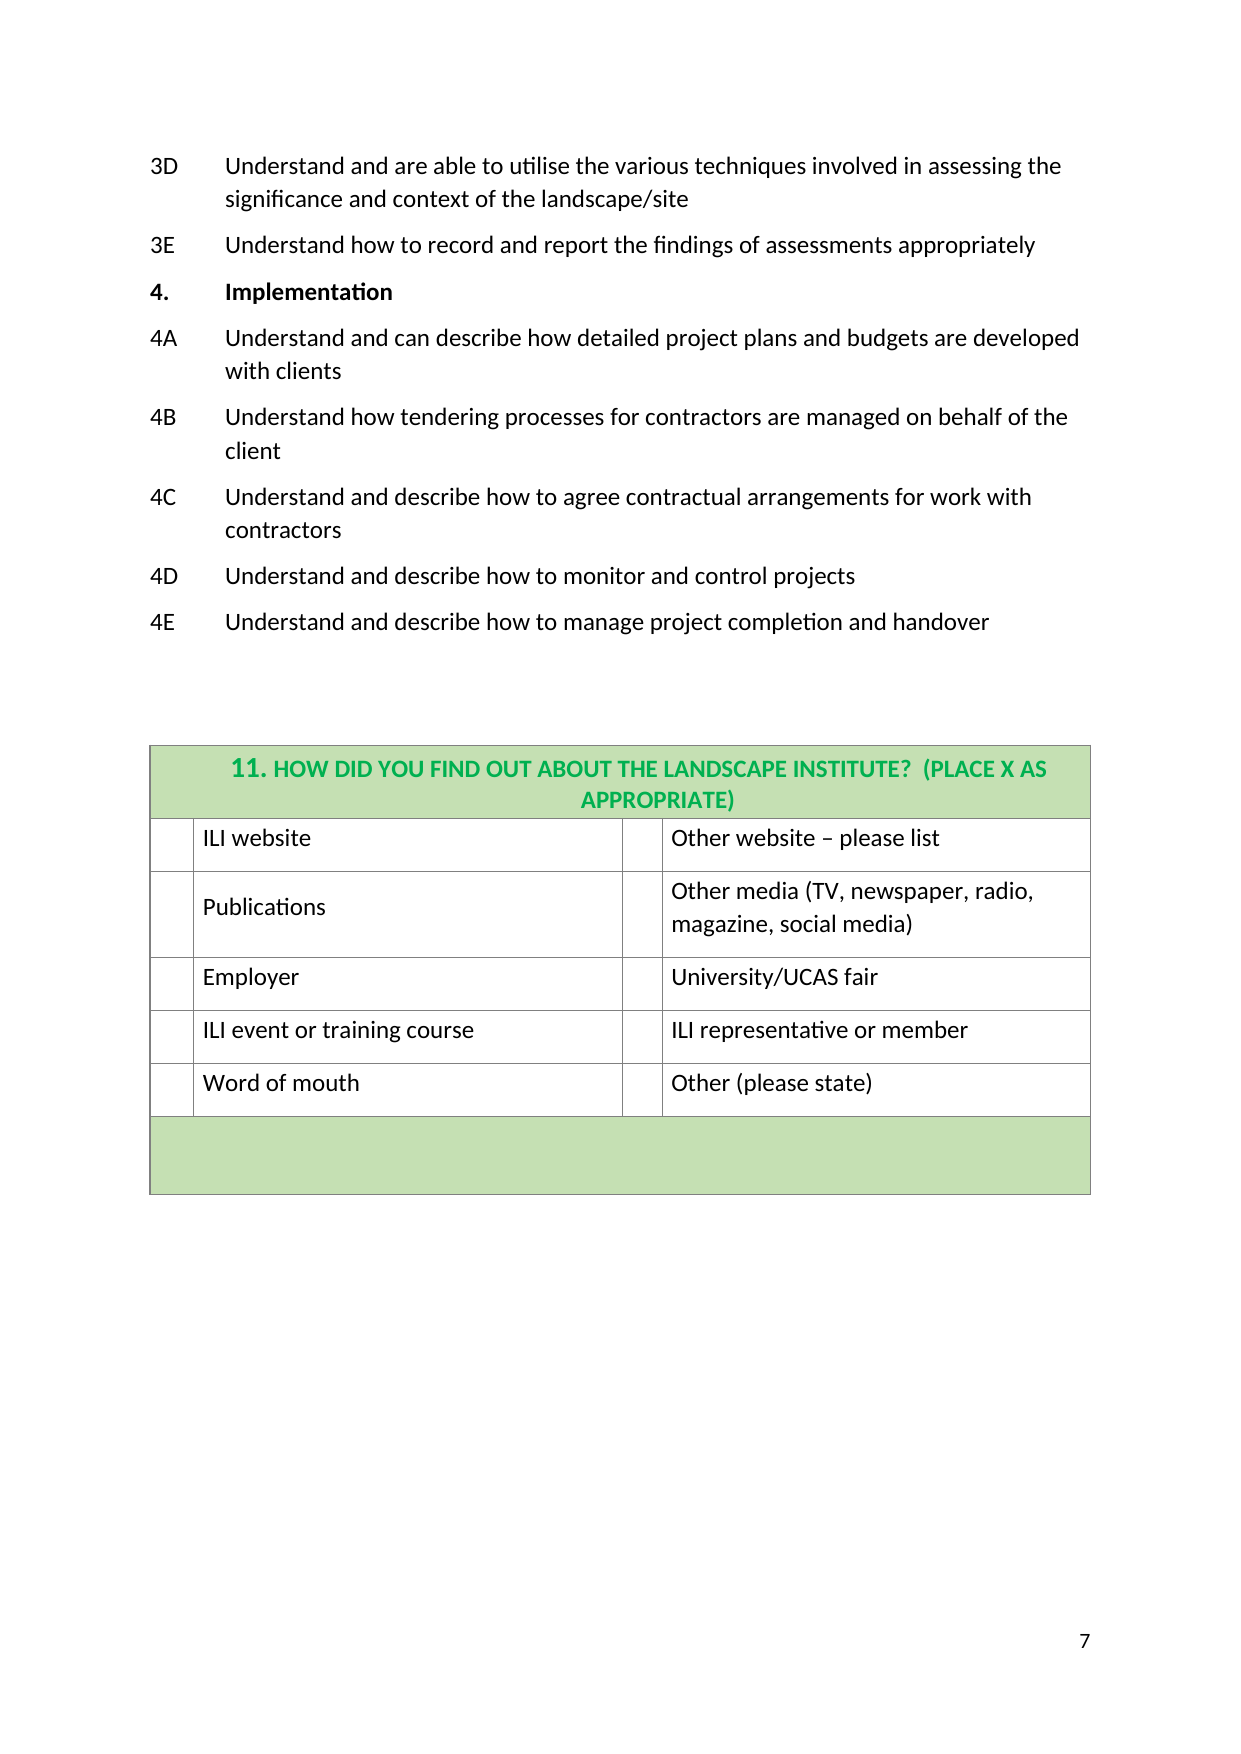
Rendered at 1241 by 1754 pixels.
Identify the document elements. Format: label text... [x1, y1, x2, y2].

table_cell [151, 1011, 193, 1063]
text 4D Understand and describe how to monitor and control projects [150, 560, 1090, 591]
table_cell Other website – please list [663, 819, 1090, 871]
table_cell [623, 1011, 662, 1063]
text 4C Understand and describe how to agree contractual arrangements for work with contractors [150, 481, 1090, 545]
table_cell Publications [194, 872, 622, 957]
table_cell [623, 958, 662, 1010]
table_cell Other (please state) [663, 1064, 1090, 1116]
table_header HOW DID YOU FIND OUT ABOUT THE LANDSCAPE INSTitUTE? (PLACE X as Appropriate) [151, 746, 1090, 818]
table_cell [151, 872, 193, 957]
text 4B Understand how tendering processes for contractors are managed on behalf of the client [150, 401, 1090, 465]
text 4E Understand and describe how to manage project completion and handover [150, 606, 1090, 637]
text 4. Implementation [150, 276, 1090, 306]
text 3D Understand and are able to utilise the various techniques involved in assessing the significance and context of the landscape/site [150, 150, 1090, 214]
table_cell [151, 819, 193, 871]
table_cell [623, 872, 662, 957]
table_cell Employer [194, 958, 622, 1010]
text 4A Understand and can describe how detailed project plans and budgets are developed with clients [150, 322, 1090, 386]
table_cell Word of mouth [194, 1064, 622, 1116]
table_cell University/UCAS fair [663, 958, 1090, 1010]
table_cell [151, 958, 193, 1010]
table_cell [151, 1064, 193, 1116]
table_cell Other media (TV, newspaper, radio, magazine, social media) [663, 872, 1090, 957]
text 3E Understand how to record and report the findings of assessments appropriately [150, 229, 1090, 260]
table_cell [151, 1117, 1090, 1194]
table_cell ILI website [194, 819, 622, 871]
table_cell ILI representative or member [663, 1011, 1090, 1063]
table_cell [623, 819, 662, 871]
table_cell ILI event or training course [194, 1011, 622, 1063]
table_cell [623, 1064, 662, 1116]
